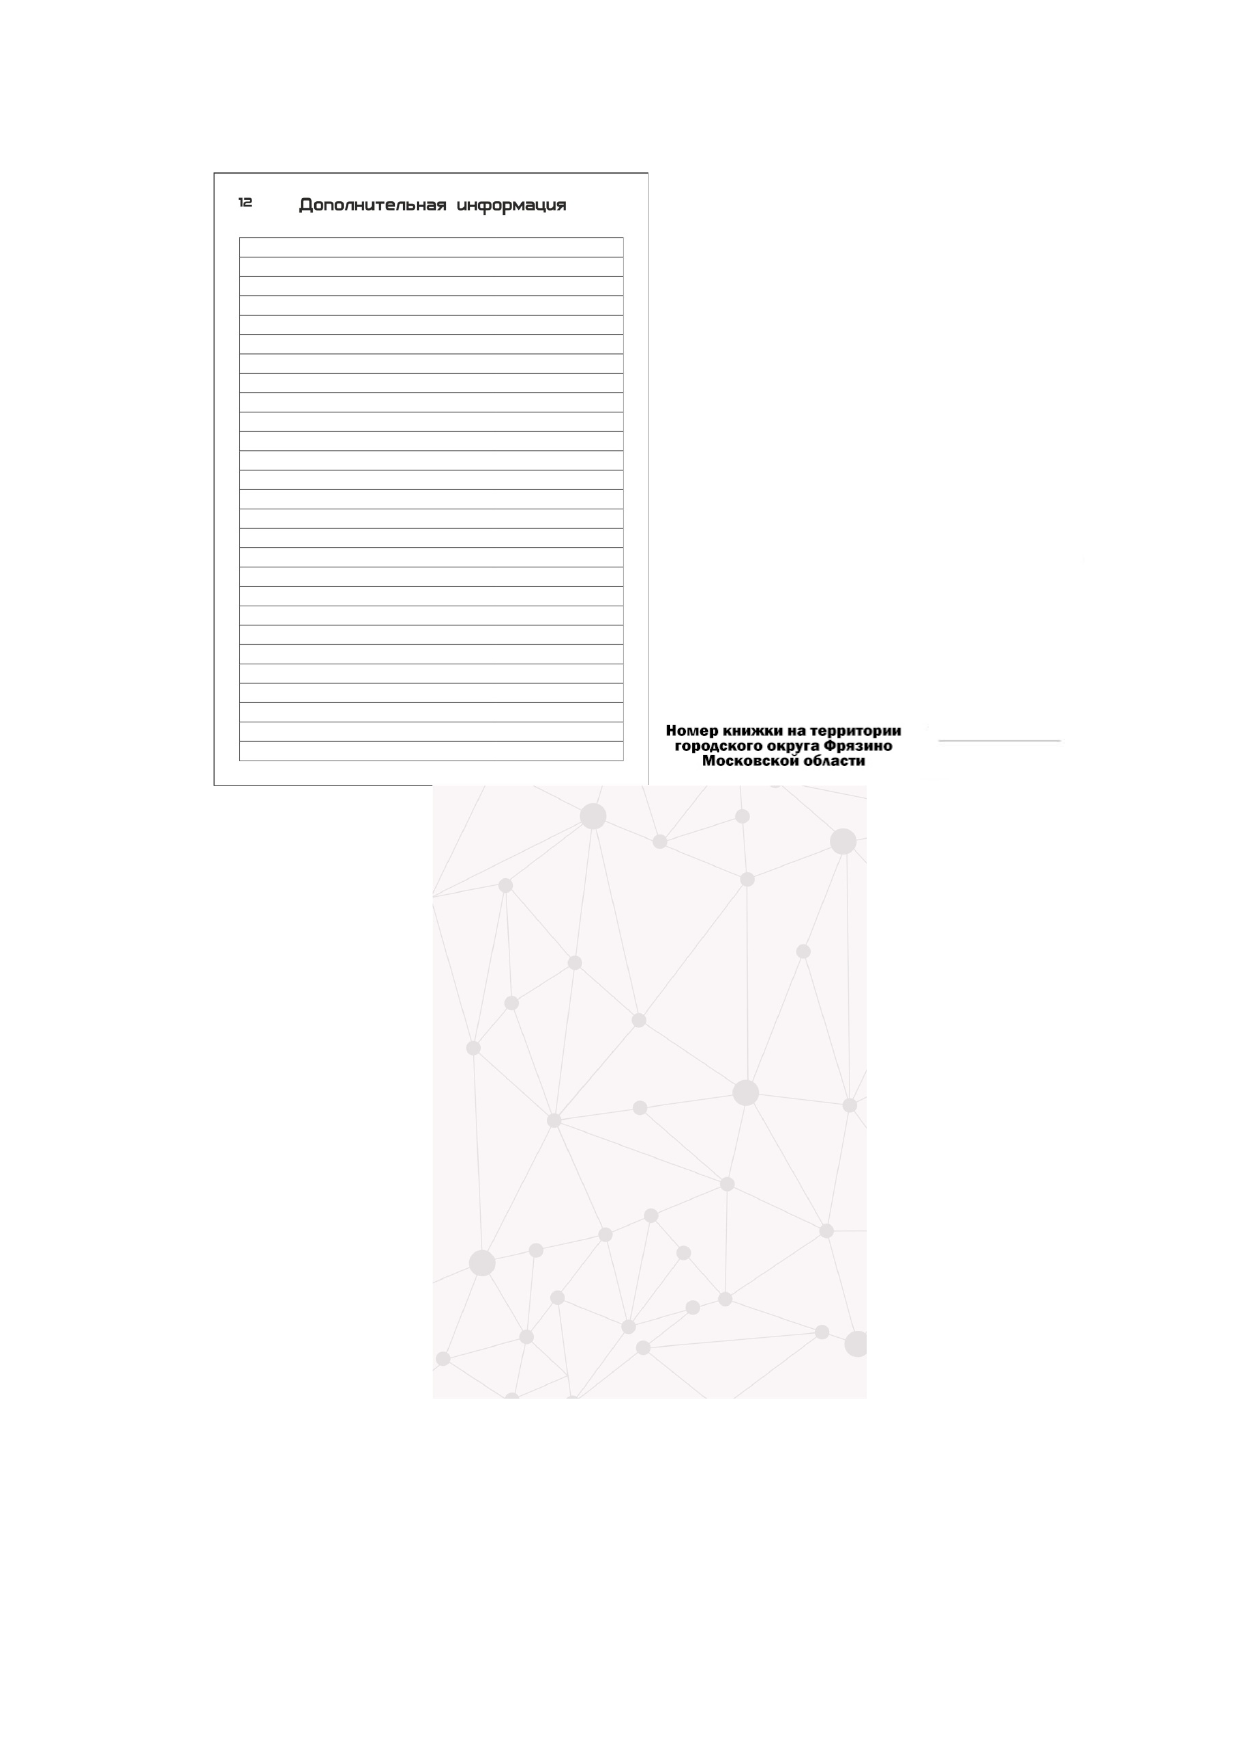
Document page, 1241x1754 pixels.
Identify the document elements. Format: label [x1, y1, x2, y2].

picture [213, 170, 1087, 1399]
